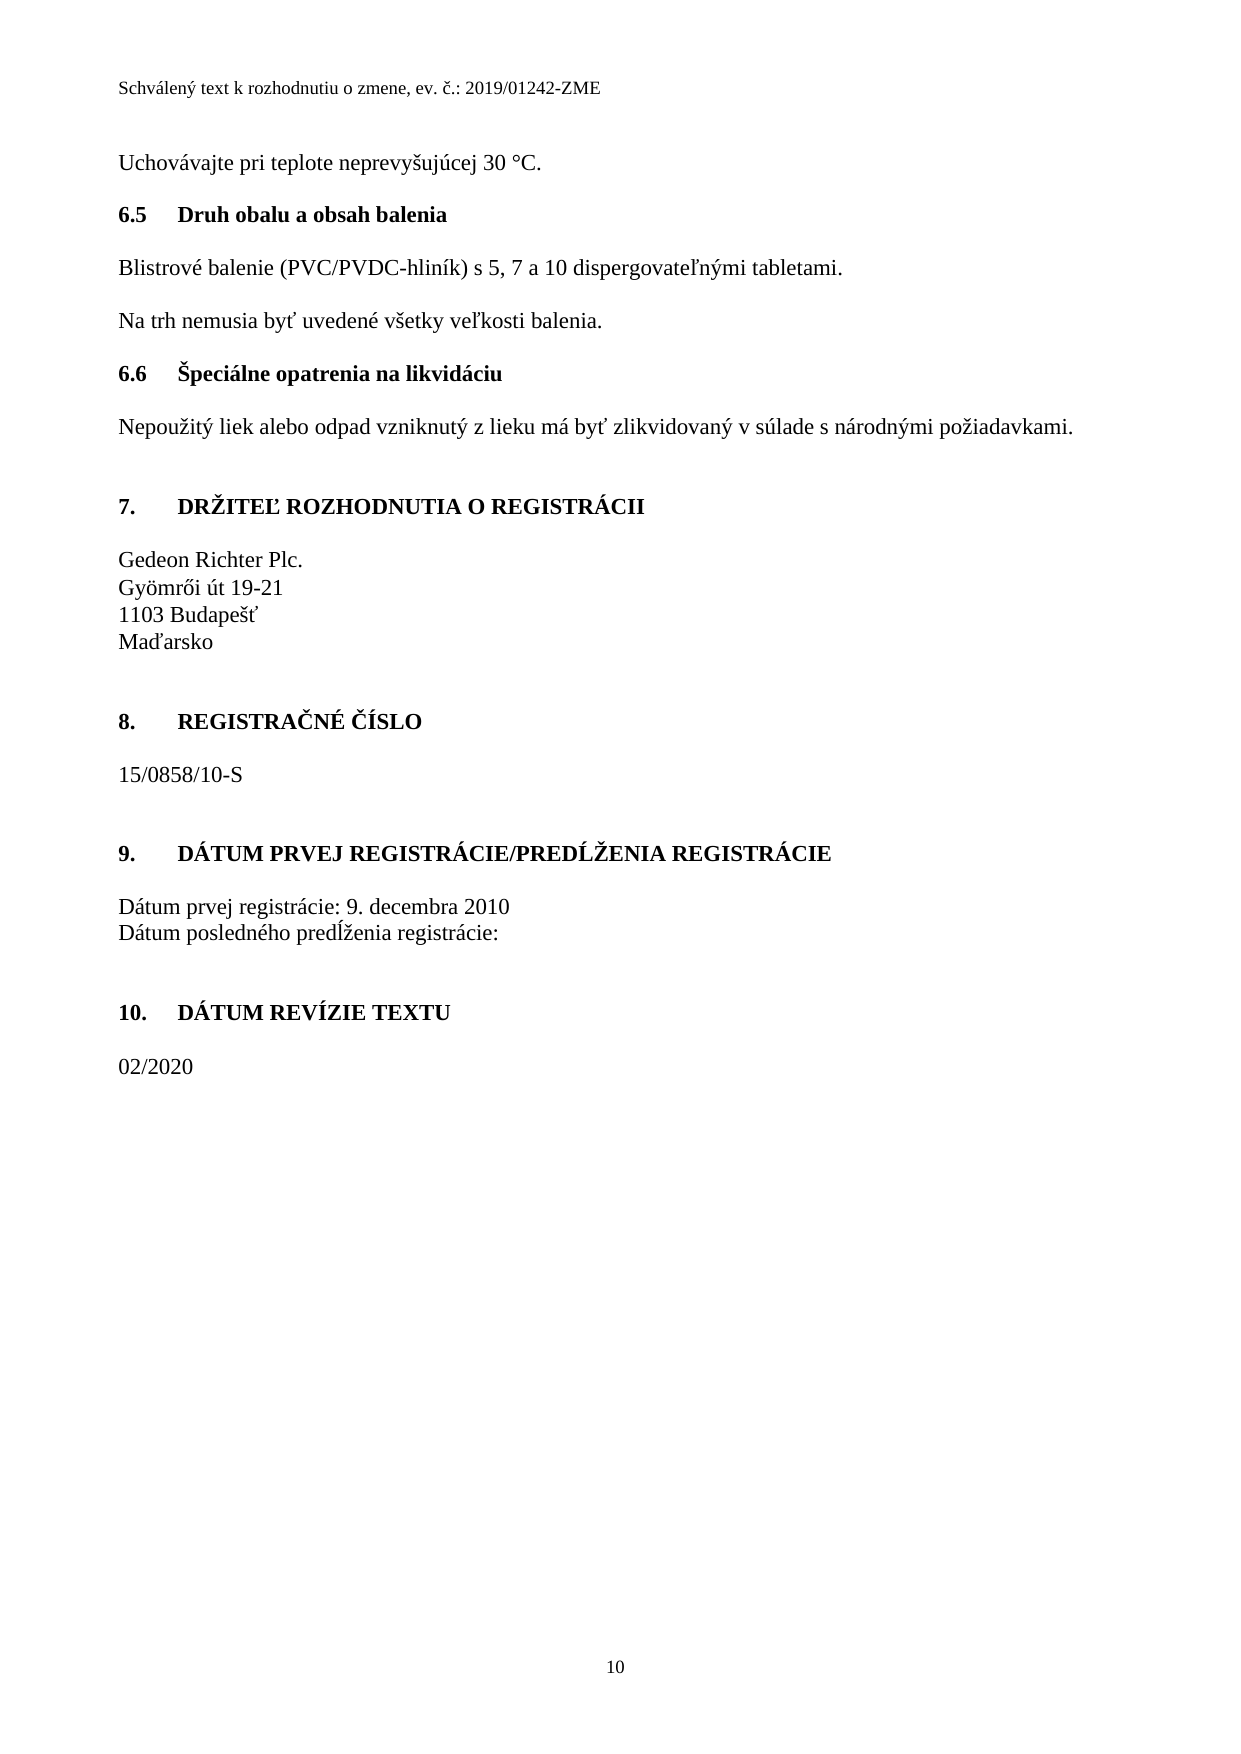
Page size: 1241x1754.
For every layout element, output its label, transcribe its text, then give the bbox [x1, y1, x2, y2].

text Gyömrői út 19-21 [118, 573, 1128, 600]
text 7. DRŽITEĽ ROZHODNUTIA O REGISTRÁCII [118, 493, 1122, 520]
text 6.6 Špeciálne opatrenia na likvidáciu [118, 360, 1122, 387]
text 9. DÁTUM PRVEJ REGISTRÁCIE/PREDĹŽENIA REGISTRÁCIE [118, 840, 1122, 867]
text 8. REGISTRAČNÉ ČÍSLO [118, 708, 1122, 734]
text 1103 Budapešť [118, 600, 1128, 627]
text Uchovávajte pri teplote neprevyšujúcej . [118, 149, 1122, 175]
text Plc. [118, 546, 1128, 573]
list Druh obalu a obsah balenia [118, 201, 1122, 228]
text Nepoužitý liek alebo odpad vzniknutý z lieku má byť zlikvidovaný v súlade s národnými požiadavkami. [118, 413, 1122, 440]
text 15/0858/10-S [118, 761, 1122, 788]
text Na trh nemusia byť uvedené všetky veľkosti balenia. [118, 307, 1122, 334]
text 10. DÁTUM REVÍZIE TEXTU [118, 998, 1122, 1026]
text 02/2020 [118, 1053, 1122, 1080]
text Blistrové balenie (PVC/PVDC-hliník) s 5, 10 dispergovateľnými tabletami. [118, 254, 1122, 280]
text Dátum prvej registrácie: 9. decembra 2010 [118, 893, 1122, 919]
text Dátum posledného predĺženia registrácie: [118, 919, 1122, 946]
text Maďarsko [118, 627, 1128, 654]
